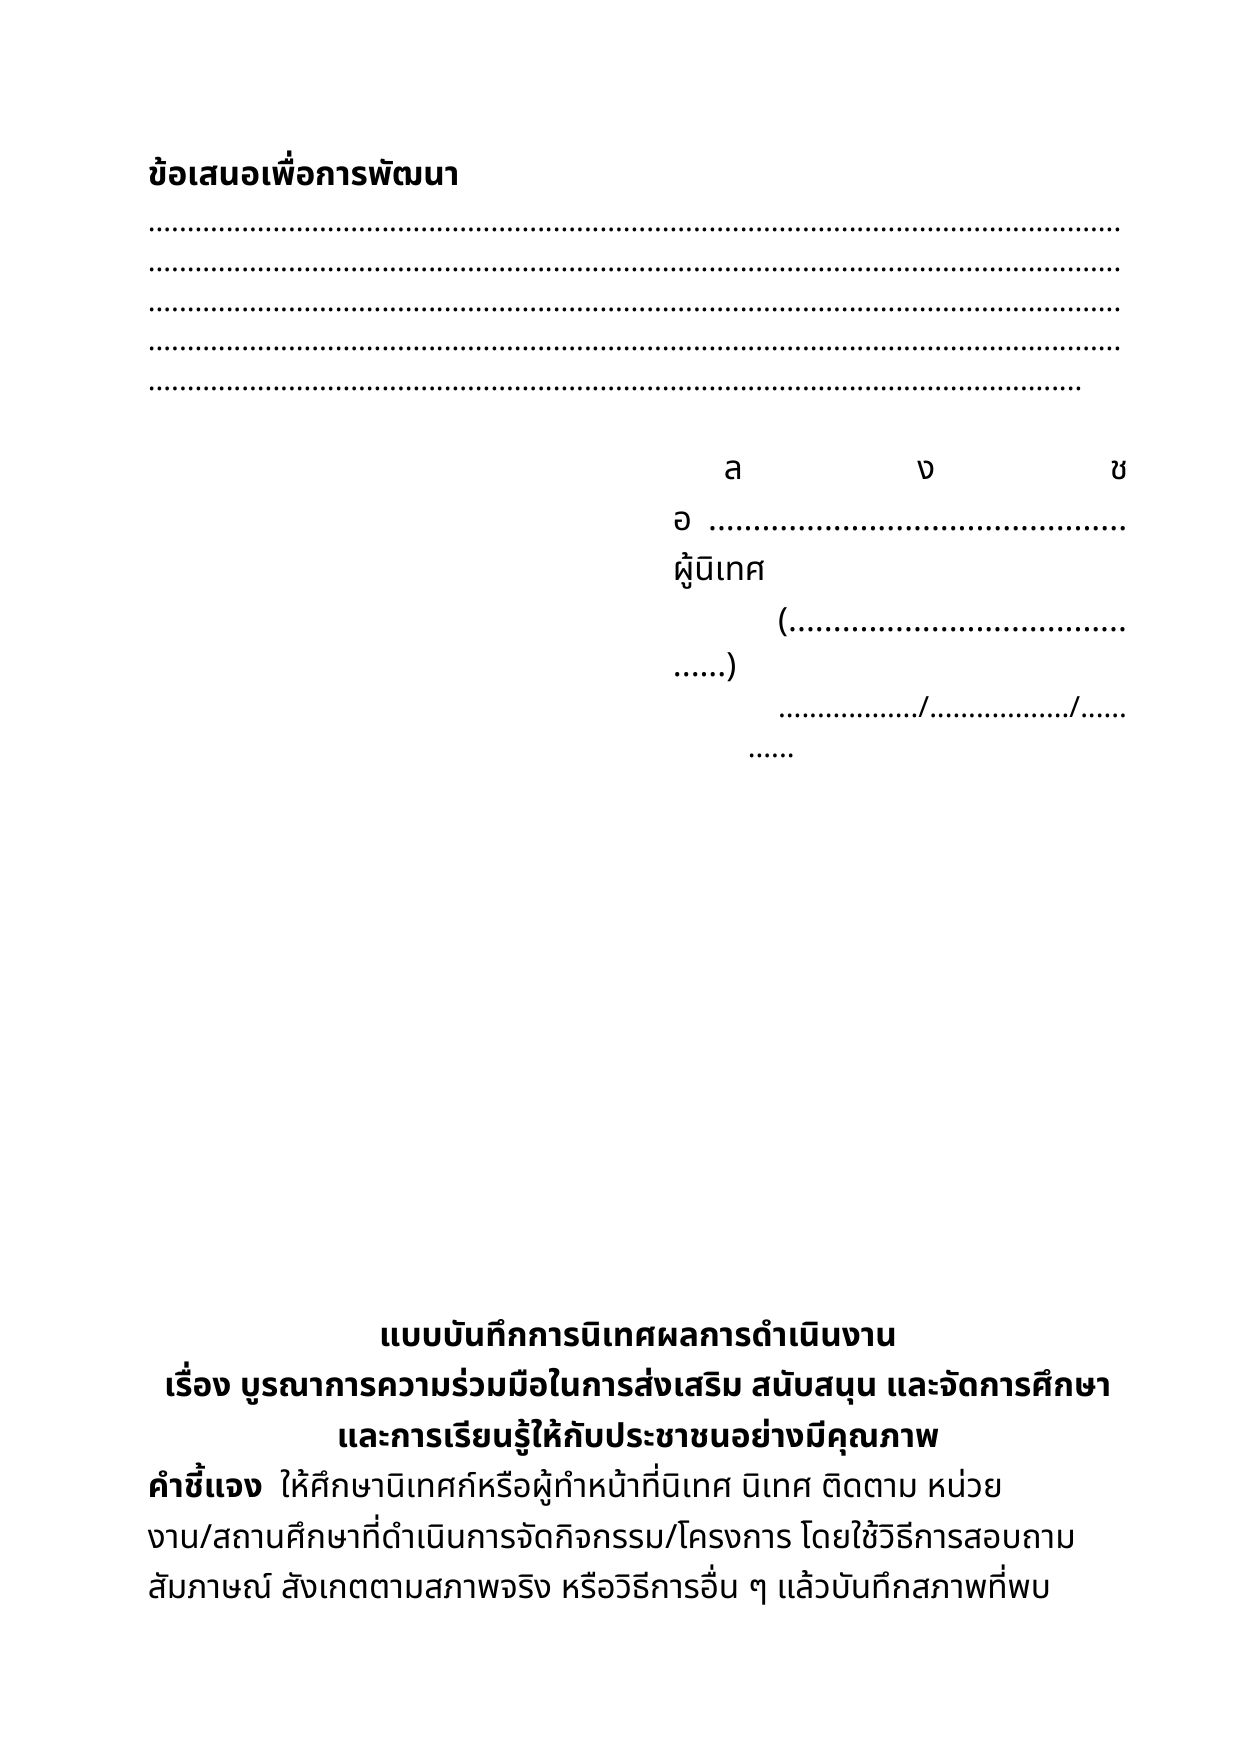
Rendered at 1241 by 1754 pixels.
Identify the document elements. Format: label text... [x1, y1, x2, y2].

text ................../................../............ [748, 687, 1128, 766]
text แบบบันทึกการนิเทศผลการดำเนินงาน [148, 1311, 1128, 1361]
text ............................................................................................................................................................................................................................................................................................................................................................................................................................................................................................................................................................................................................................................ [148, 200, 1128, 399]
text ข้อเสนอเพื่อการพัฒนา [148, 150, 1128, 200]
text ลงชื่อ...............................................ผู้นิเทศ [673, 444, 1128, 596]
text (............................................) [673, 596, 1128, 687]
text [148, 1462, 1128, 1614]
text และการเรียนรู้ให้กับประชาชนอย่างมีคุณภาพ [148, 1412, 1128, 1462]
text เรื่อง บูรณาการความร่วมมือในการส่งเสริม สนับสนุน และจัดการศึกษา [148, 1361, 1128, 1412]
